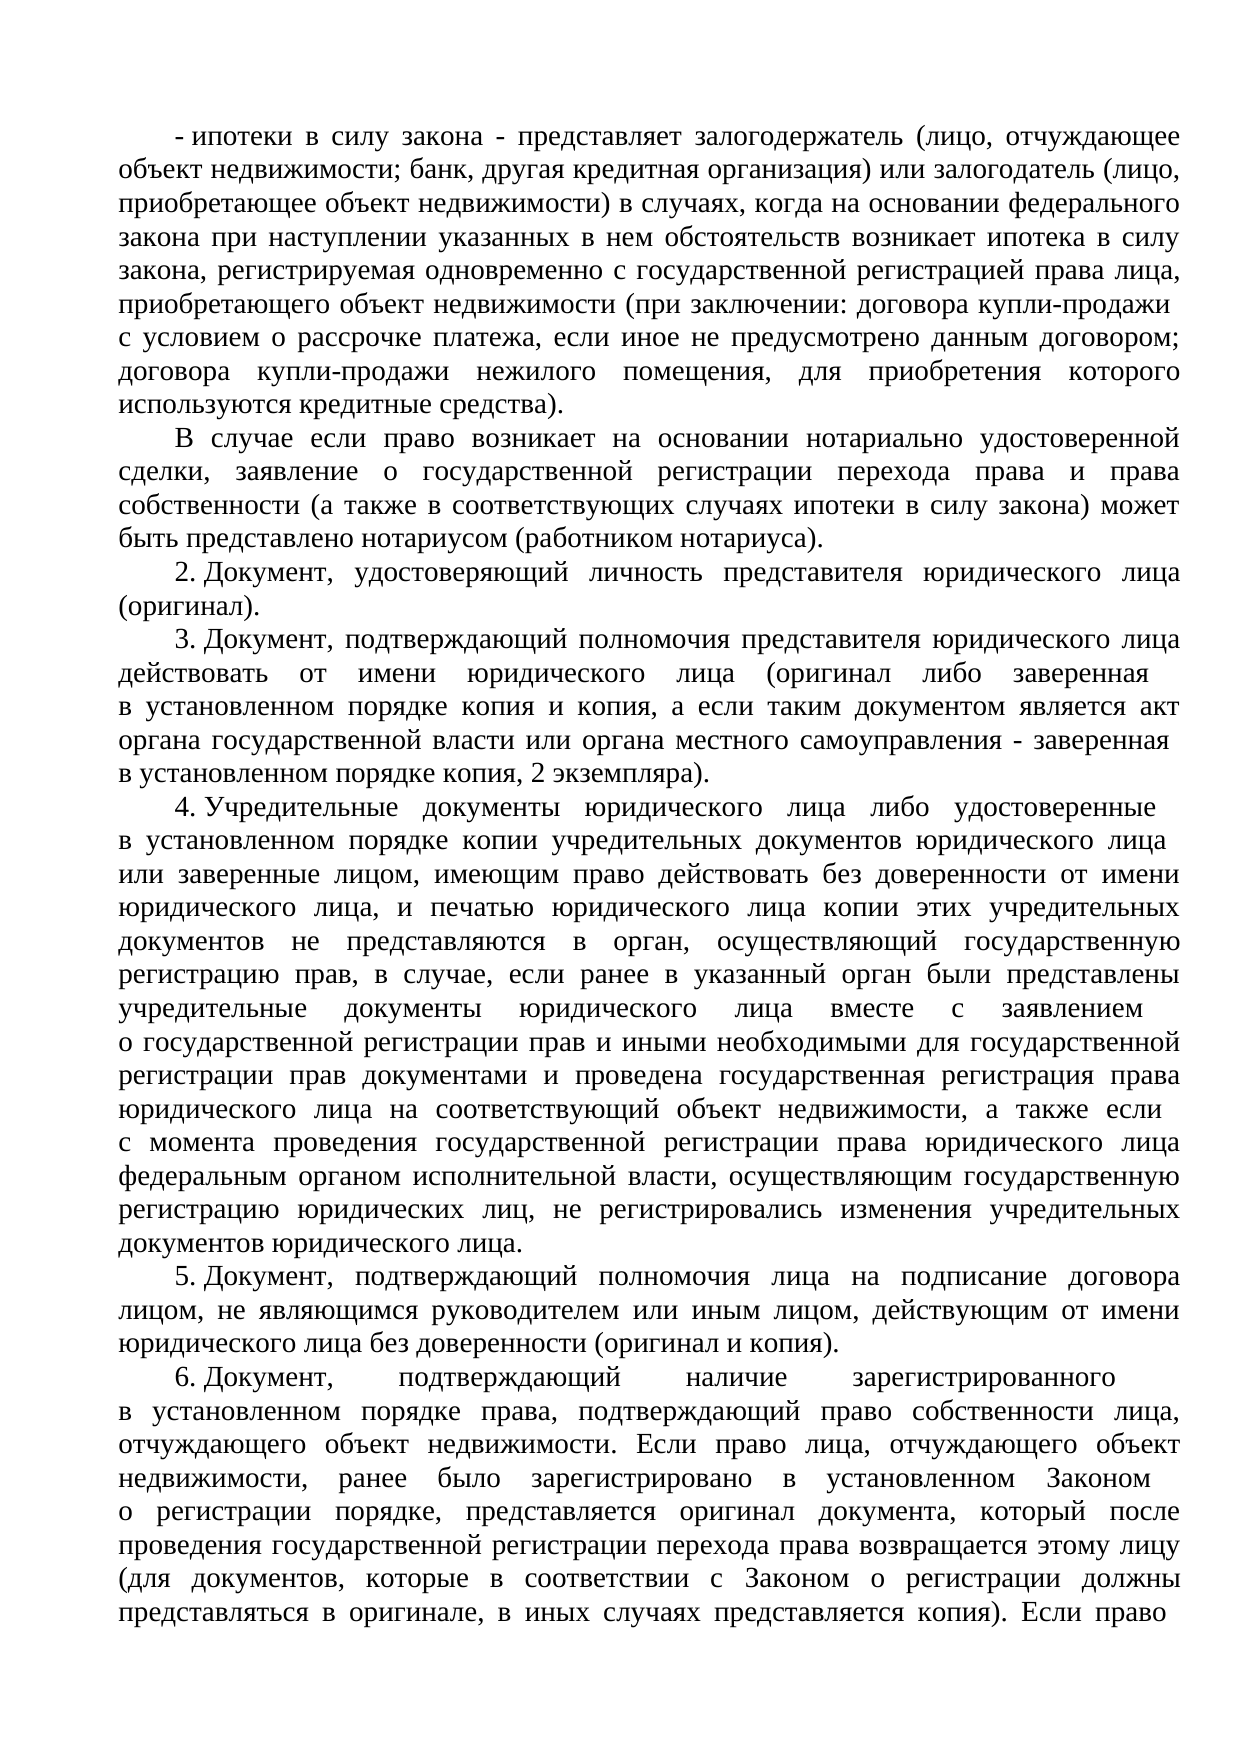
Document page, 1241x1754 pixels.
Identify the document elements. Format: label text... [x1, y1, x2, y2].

text 5. Документ, подтверждающий полномочия лица на подписание договора лицом, не являющимся руководителем или иным лицом, действующим от имени юридического лица без доверенности (оригинал и копия). [118, 1258, 1181, 1359]
text 3. Документ, подтверждающий полномочия представителя юридического лица действовать от имени юридического лица (оригинал либо заверенная в установленном порядке копия и копия, а если таким документом является акт органа государственной власти или органа местного самоуправления - заверенная в установленном порядке копия, 2 экземпляра). [118, 621, 1181, 789]
text - ипотеки в силу закона - представляет залогодержатель (лицо, отчуждающее объект недвижимости; банк, другая кредитная организация) или залогодатель (лицо, приобретающее объект недвижимости) в случаях, когда на основании федерального закона при наступлении указанных в нем обстоятельств возникает ипотека в силу закона, регистрируемая одновременно с государственной регистрацией права лица, приобретающего объект недвижимости (при заключении: договора купли-продажи с условием о рассрочке платежа, если иное не предусмотрено данным договором; договора купли-продажи нежилого помещения, для приобретения которого используются кредитные средства). [118, 118, 1181, 420]
text 4. Учредительные документы юридического лица либо удостоверенные в установленном порядке копии учредительных документов юридического лица или заверенные лицом, имеющим право действовать без доверенности от имени юридического лица, и печатью юридического лица копии этих учредительных документов не представляются в орган, осуществляющий государственную регистрацию прав, в случае, если ранее в указанный орган были представлены учредительные документы юридического лица вместе с заявлением о государственной регистрации прав и иными необходимыми для государственной регистрации прав документами и проведена государственная регистрация права юридического лица на соответствующий объект недвижимости, а также если с момента проведения государственной регистрации права юридического лица федеральным органом исполнительной власти, осуществляющим государственную регистрацию юридических лиц, не регистрировались изменения учредительных документов юридического лица. [118, 789, 1181, 1258]
text В случае если право возникает на основании нотариально удостоверенной сделки, заявление о государственной регистрации перехода права и права собственности (а также в соответствующих случаях ипотеки в силу закона) может быть представлено нотариусом (работником нотариуса). [118, 420, 1181, 554]
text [118, 1359, 1181, 1627]
text 2. Документ, удостоверяющий личность представителя юридического лица (оригинал). [118, 554, 1181, 621]
